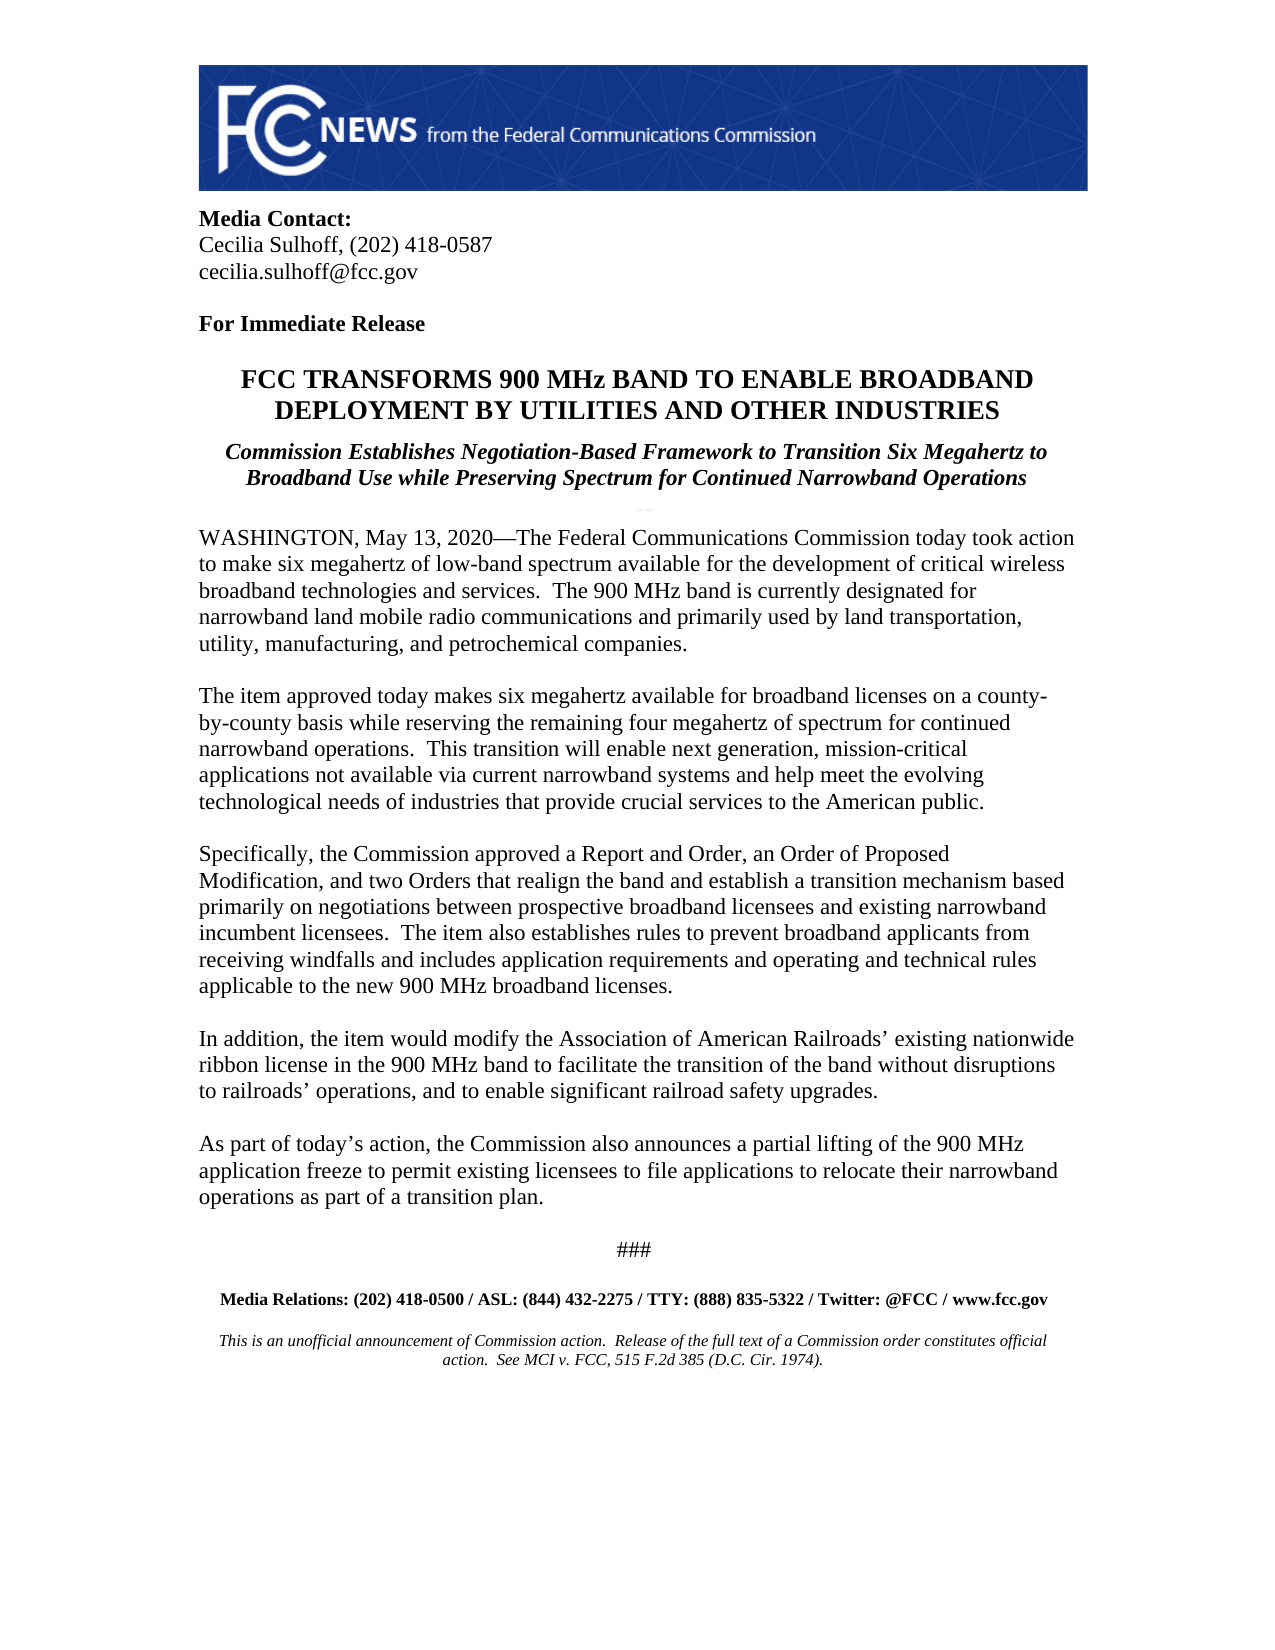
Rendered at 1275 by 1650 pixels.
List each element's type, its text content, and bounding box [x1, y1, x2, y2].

table_header Media Contact: Cecilia Sulhoff, (202) 418-0587 cecilia.sulhoff@fcc.gov For Immediate Release FCC TRANSFORMS 900 MHz BAND TO ENABLE BROADBAND DEPLOYMENT BY UTILITIES AND OTHER INDUSTRIES Commission Establishes Negotiation-Based Framework to Transition Six Megahertz to Broadband Use while Preserving Spectrum for Continued Narrowband Operations -- WASHINGTON, May 13, 2020—The Federal Communications Commission today took action to make six megahertz of low-band spectrum available for the development of critical wireless broadband technologies and services. The 900 MHz band is currently designated for narrowband land mobile radio communications and primarily used by land transportation, utility, manufacturing, and petrochemical companies. The item approved today makes six megahertz available for broadband licenses on a county-by-county basis while reserving the remaining four megahertz of spectrum for continued narrowband operations. This transition will enable next generation, mission-critical applications not available via current narrowband systems and help meet the evolving technological needs of industries that provide crucial services to the American public. Specifically, the Commission approved a Report and Order, an Order of Proposed Modification, and two Orders that realign the band and establish a transition mechanism based primarily on negotiations between prospective broadband licensees and existing narrowband incumbent licensees. The item also establishes rules to prevent broadband applicants from receiving windfalls and includes application requirements and operating and technical rules applicable to the new 900 MHz broadband licenses. In addition, the item would modify the Association of American Railroads’ existing nationwide ribbon license in the 900 MHz band to facilitate the transition of the band without disruptions to railroads’ operations, and to enable significant railroad safety upgrades. As part of today’s action, the Commission also announces a partial lifting of the 900 MHz application freeze to permit existing licensees to file applications to relocate their narrowband operations as part of a transition plan. ### Media Relations: (202) 418-0500 / ASL: (844) 432-2275 / TTY: (888) 835-5322 / Twitter: @FCC / www.fcc.gov This is an unofficial announcement of Commission action. Release of the full text of a Commission order constitutes official action. See MCI v. FCC, 515 F.2d 385 (D.C. Cir. 1974). [188, 66, 1087, 1369]
picture [198, 65, 1088, 191]
